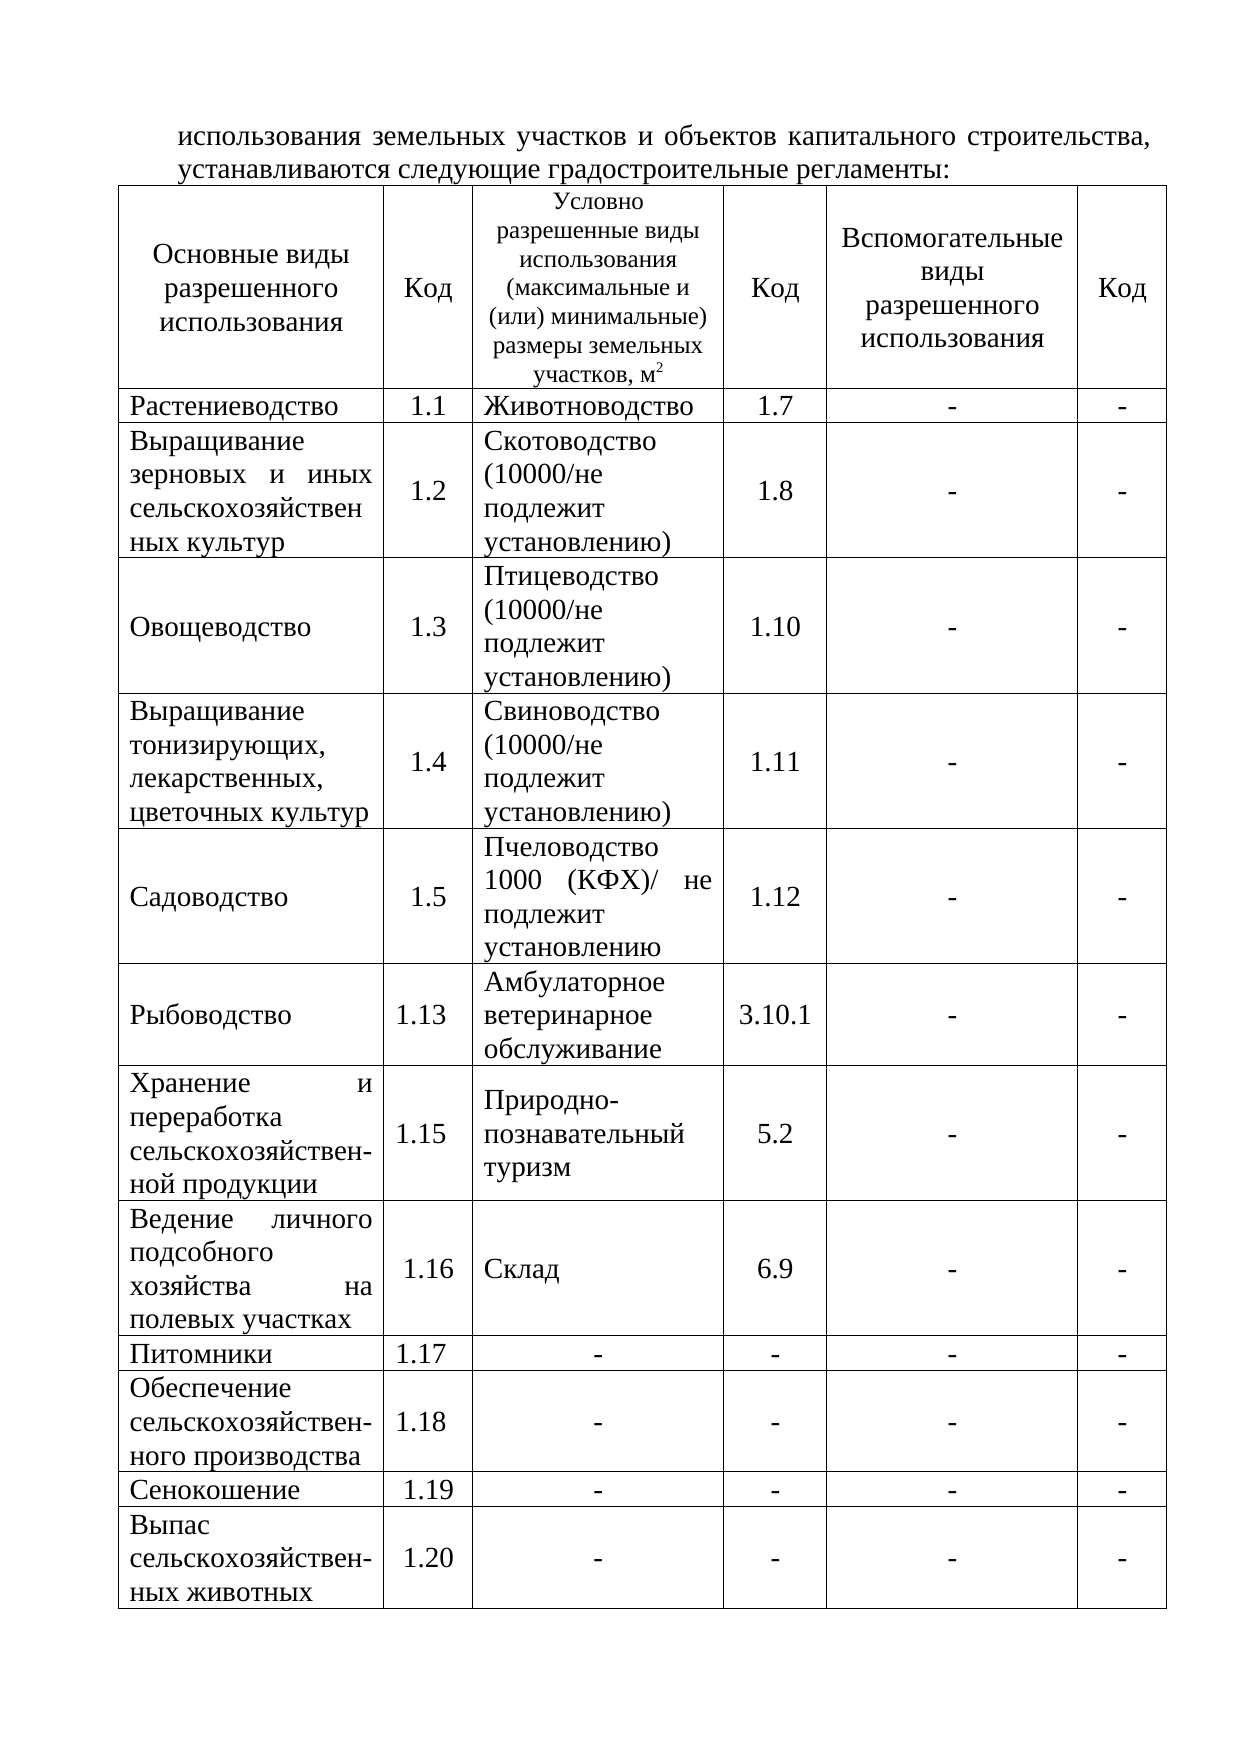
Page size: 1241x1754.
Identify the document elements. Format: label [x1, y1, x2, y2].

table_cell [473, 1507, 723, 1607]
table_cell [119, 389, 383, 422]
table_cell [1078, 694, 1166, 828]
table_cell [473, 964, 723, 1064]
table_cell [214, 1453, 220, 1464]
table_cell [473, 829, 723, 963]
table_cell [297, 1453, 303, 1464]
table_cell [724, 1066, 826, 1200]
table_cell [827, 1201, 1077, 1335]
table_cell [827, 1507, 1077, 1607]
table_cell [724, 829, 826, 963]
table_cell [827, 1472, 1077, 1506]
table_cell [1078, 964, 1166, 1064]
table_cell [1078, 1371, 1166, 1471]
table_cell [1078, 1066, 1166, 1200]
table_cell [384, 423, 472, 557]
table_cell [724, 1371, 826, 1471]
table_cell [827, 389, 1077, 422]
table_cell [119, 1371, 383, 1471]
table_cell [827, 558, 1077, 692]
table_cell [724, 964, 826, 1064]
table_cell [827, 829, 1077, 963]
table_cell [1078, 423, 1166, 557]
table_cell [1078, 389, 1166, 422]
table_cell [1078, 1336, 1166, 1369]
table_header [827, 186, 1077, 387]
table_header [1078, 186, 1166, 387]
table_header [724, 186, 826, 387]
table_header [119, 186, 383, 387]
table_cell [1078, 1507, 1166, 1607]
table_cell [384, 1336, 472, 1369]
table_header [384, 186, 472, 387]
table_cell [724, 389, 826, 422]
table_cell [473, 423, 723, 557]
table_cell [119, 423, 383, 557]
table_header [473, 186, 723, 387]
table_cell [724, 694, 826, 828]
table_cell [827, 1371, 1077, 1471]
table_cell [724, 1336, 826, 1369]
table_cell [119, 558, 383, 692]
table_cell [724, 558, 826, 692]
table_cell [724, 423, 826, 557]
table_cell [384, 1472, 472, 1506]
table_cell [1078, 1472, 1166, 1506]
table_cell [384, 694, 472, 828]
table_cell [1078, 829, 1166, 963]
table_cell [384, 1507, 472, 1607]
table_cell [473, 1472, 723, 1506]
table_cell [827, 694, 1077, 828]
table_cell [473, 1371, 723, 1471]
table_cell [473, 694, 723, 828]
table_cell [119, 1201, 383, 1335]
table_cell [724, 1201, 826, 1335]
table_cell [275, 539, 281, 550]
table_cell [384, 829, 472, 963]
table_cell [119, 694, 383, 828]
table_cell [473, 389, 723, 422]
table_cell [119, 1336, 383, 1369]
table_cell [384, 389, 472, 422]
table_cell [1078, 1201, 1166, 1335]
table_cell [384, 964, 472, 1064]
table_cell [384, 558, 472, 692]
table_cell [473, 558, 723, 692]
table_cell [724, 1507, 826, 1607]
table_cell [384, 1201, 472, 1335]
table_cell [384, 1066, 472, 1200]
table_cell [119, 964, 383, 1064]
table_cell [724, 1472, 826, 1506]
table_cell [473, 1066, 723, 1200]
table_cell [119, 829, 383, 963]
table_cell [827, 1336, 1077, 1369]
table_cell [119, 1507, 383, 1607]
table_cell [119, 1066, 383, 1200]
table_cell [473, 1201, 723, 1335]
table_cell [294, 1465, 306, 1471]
text [177, 118, 1152, 185]
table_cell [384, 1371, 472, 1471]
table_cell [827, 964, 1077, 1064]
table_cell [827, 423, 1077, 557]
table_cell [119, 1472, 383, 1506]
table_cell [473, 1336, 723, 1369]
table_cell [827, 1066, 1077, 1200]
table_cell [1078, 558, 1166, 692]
